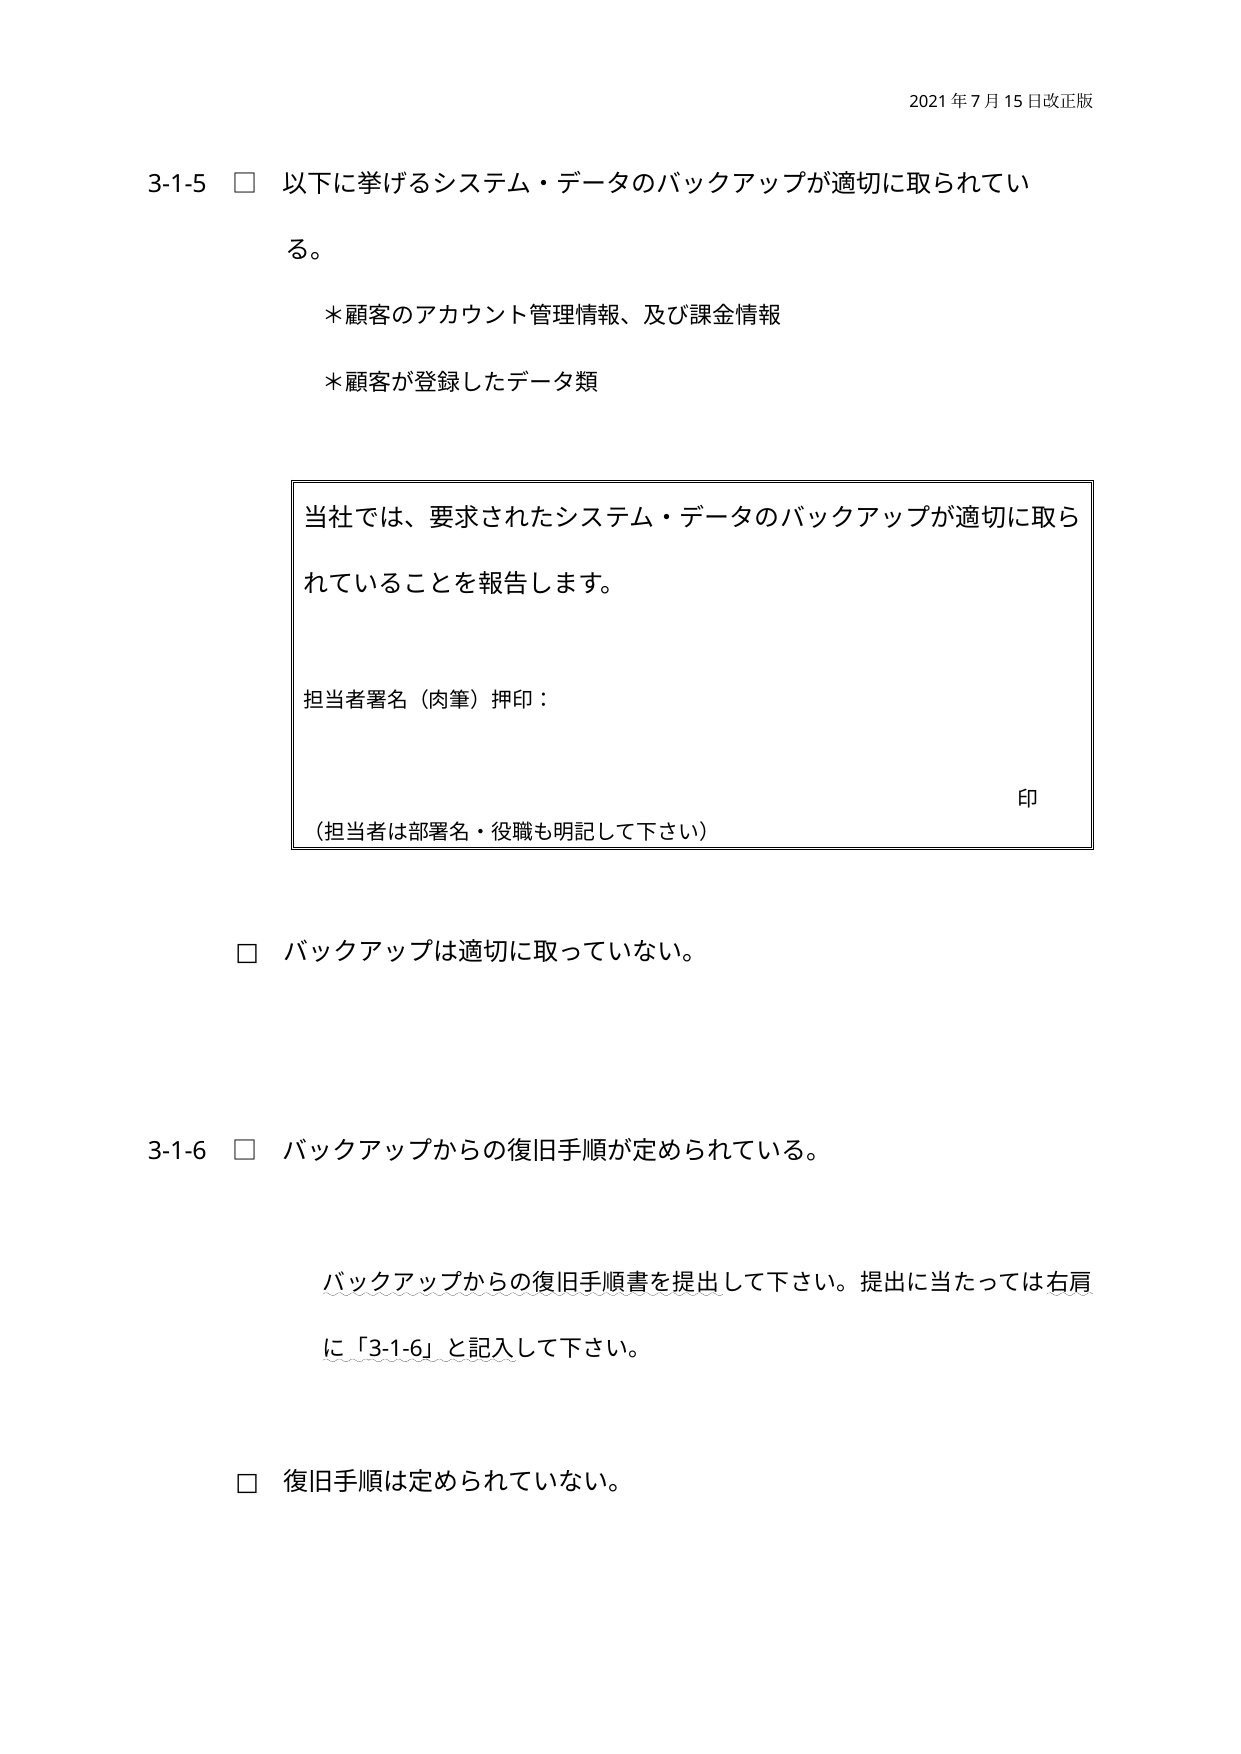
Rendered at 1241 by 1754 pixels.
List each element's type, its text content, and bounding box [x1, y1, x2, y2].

text ＊顧客が登録したデータ類 [219, 347, 1092, 413]
table_header 当社では、要求されたシステム・データのバックアップが適切に取られていることを報告します。 担当者署名（肉筆）押印： 印 （担当者は部署名・役職も明記して下さい） [294, 483, 1091, 847]
text ＊顧客のアカウント管理情報、及び課金情報 [219, 281, 1092, 347]
text □ バックアップは適切に取っていない。 [148, 916, 1092, 983]
text 3-1-5 □ 以下に挙げるシステム・データのバックアップが適切に取られてい [148, 148, 1092, 214]
text る。 [148, 214, 1092, 281]
text 3-1-6 □ バックアップからの復旧手順が定められている。 [148, 1115, 1092, 1181]
text □ 復旧手順は定められていない。 [148, 1446, 1092, 1513]
text バックアップからの復旧手順書を提出して下さい。提出に当たっては右肩に「3-1-6」と記入して下さい。 [323, 1248, 1092, 1380]
